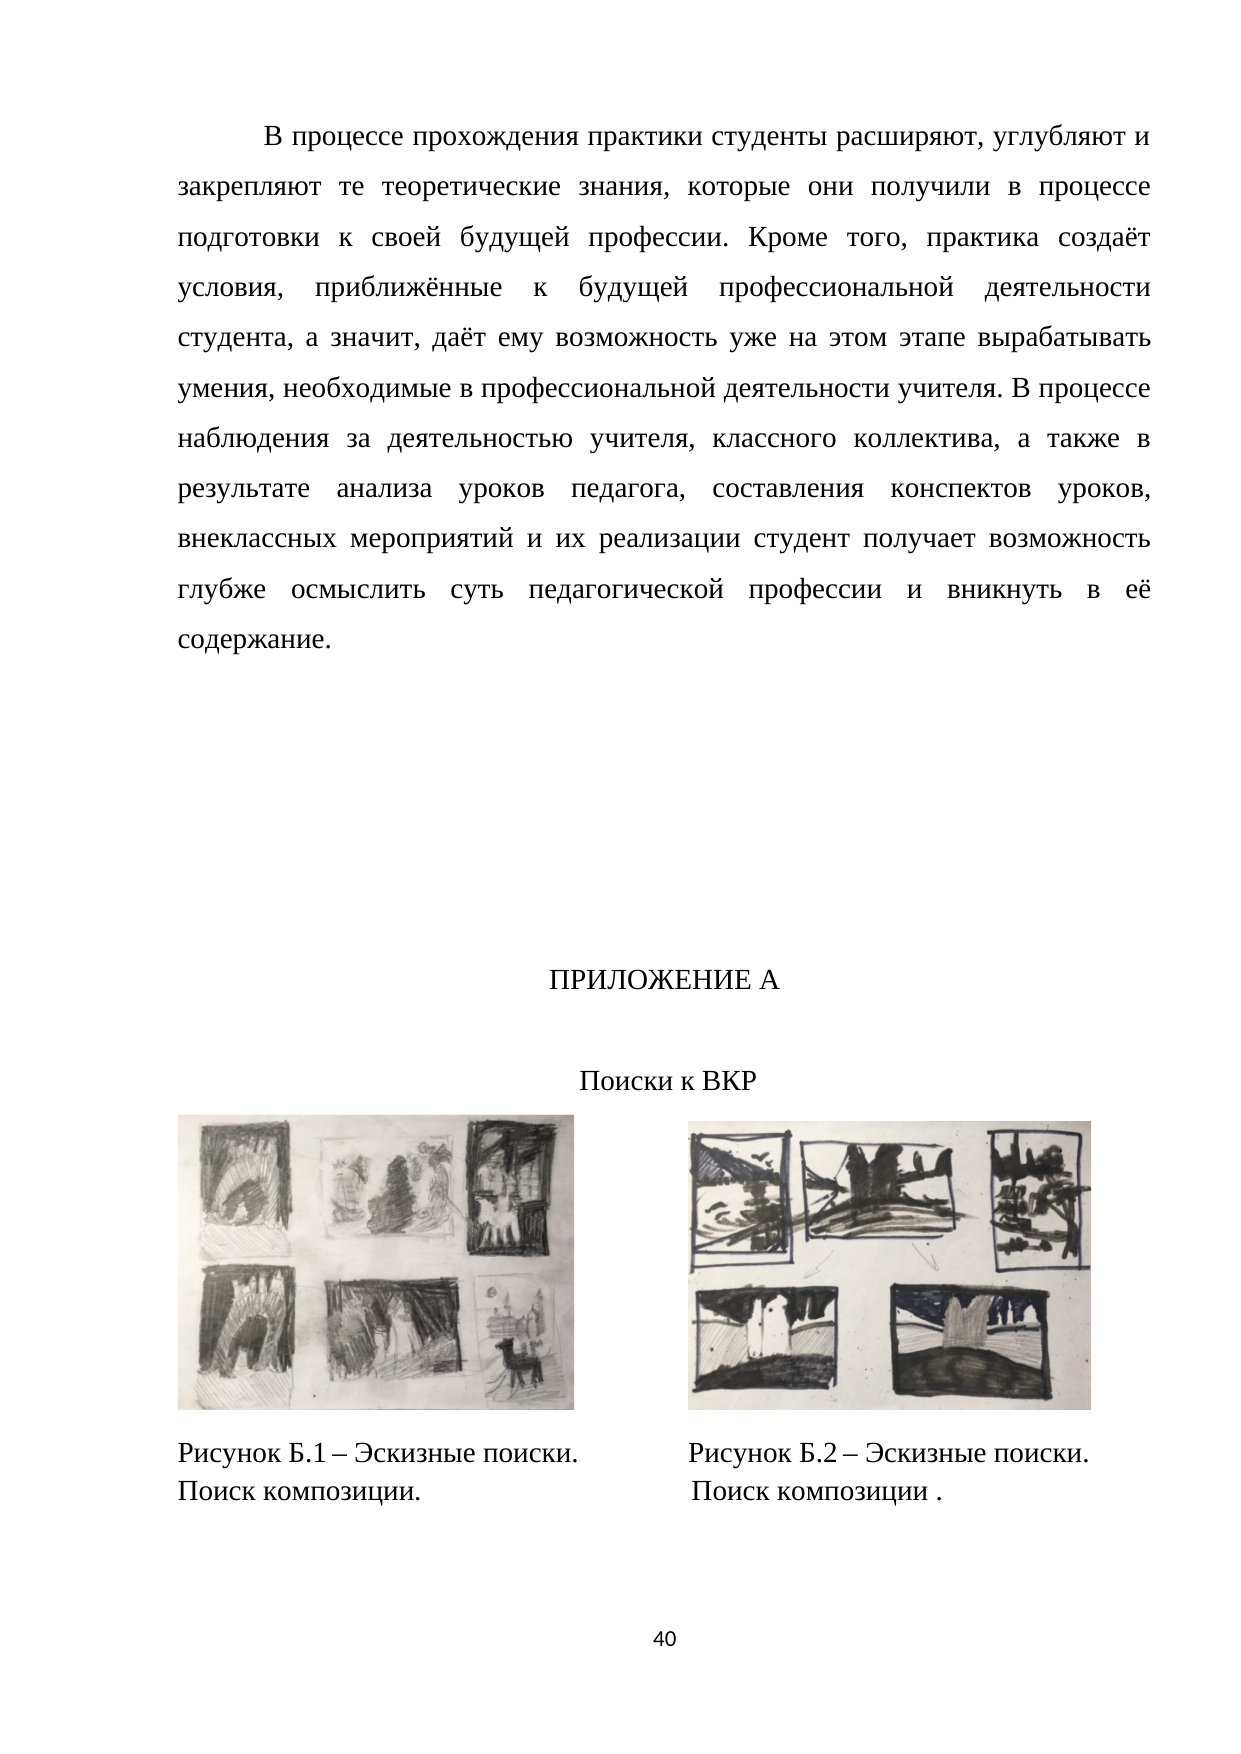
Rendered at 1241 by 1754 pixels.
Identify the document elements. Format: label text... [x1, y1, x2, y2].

picture [688, 1121, 1091, 1410]
text ПРИЛОЖЕНИЕ А Поиски к ВКР [177, 962, 1152, 1096]
picture [178, 1115, 575, 1410]
text Рисунок Б.1 – Эскизные поиски. Рисунок Б.2 – Эскизные поиски. Поиск композиции. Поиск композиции . [177, 1435, 1152, 1507]
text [177, 118, 1152, 948]
